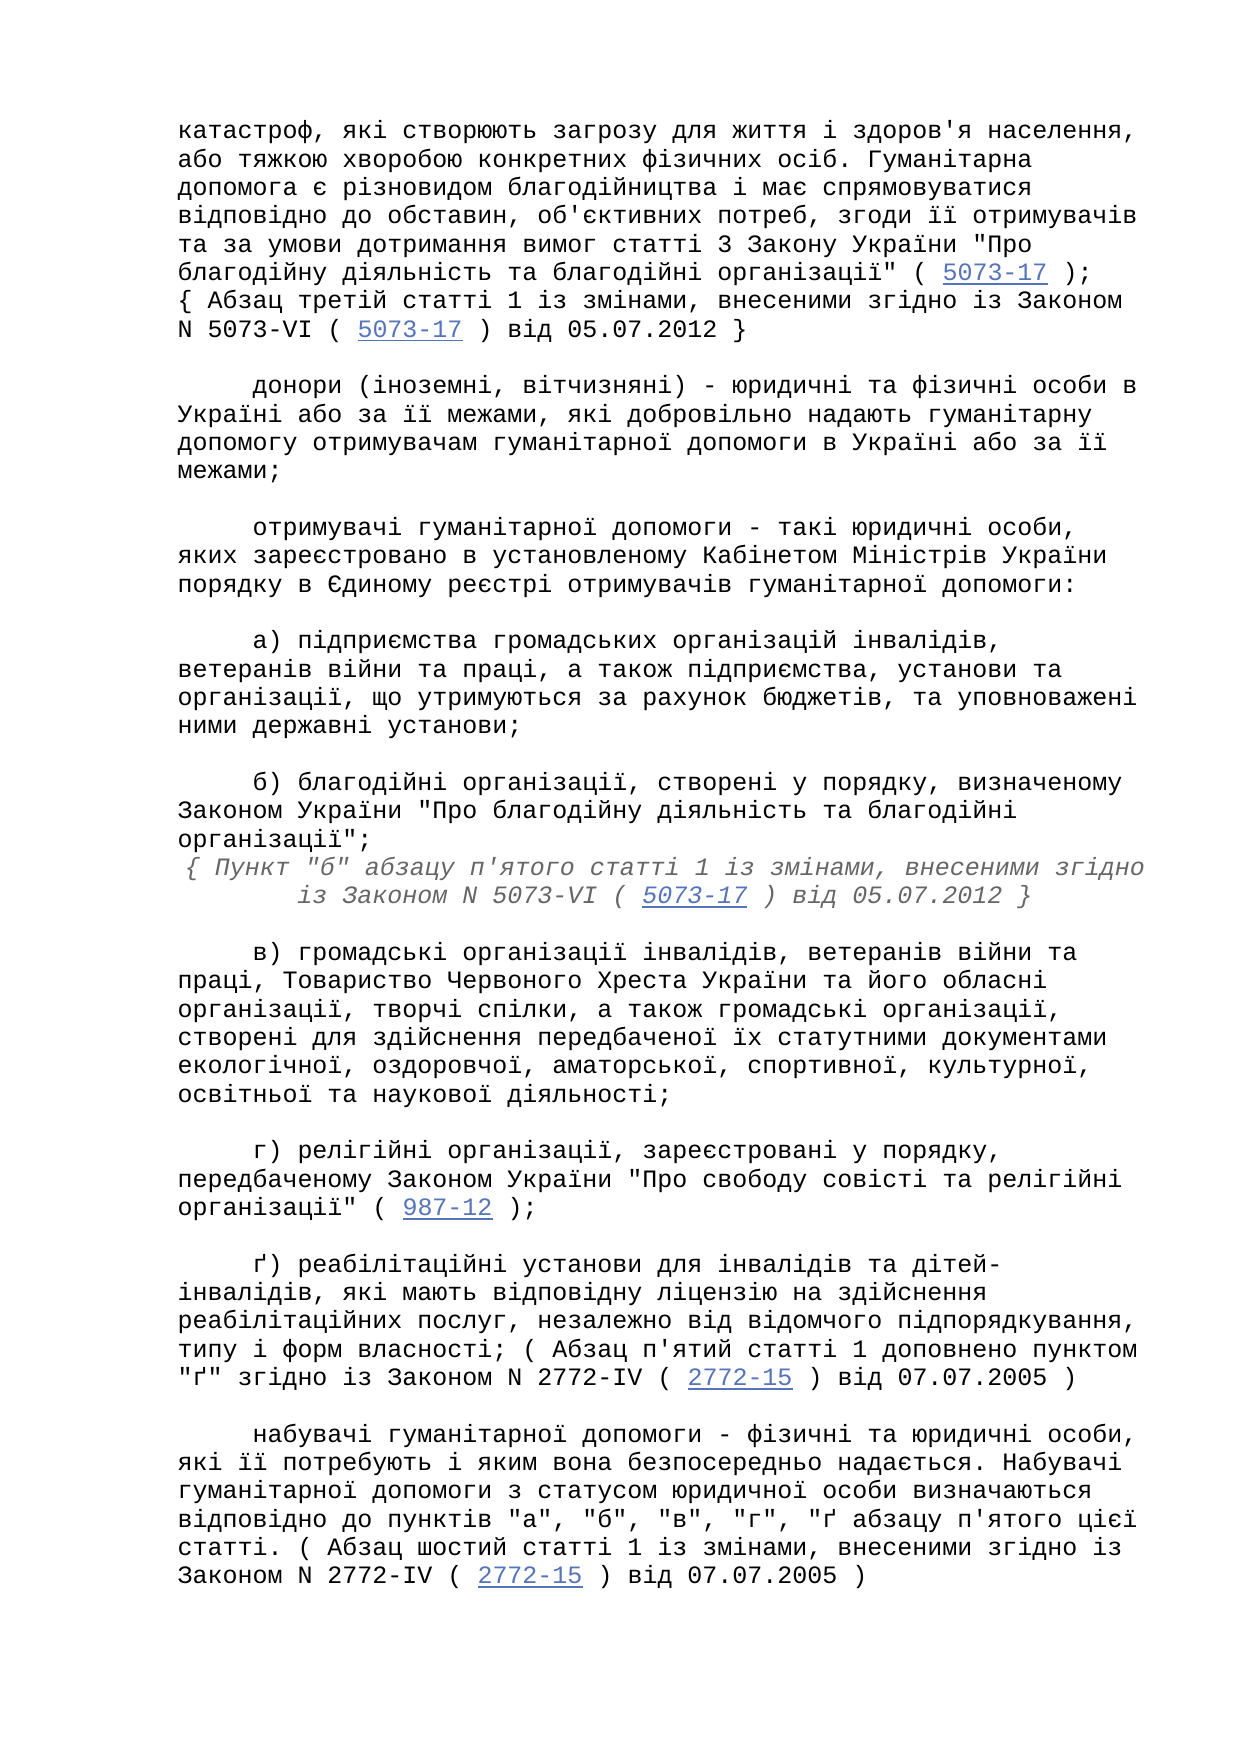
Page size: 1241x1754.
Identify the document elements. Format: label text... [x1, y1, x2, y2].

text а) підприємства громадських організацій інвалідів, ветеранів війни та праці, а також підприємства, установи та організації, що утримуються за рахунок бюджетів, та уповноважені ними державні установи; [177, 628, 1152, 770]
text в) громадські організації інвалідів, ветеранів війни та праці, Товариство Червоного Хреста України та його обласні організації, творчі спілки, а також громадські організації, створені для здійснення передбаченої їх статутними документами екологічної, оздоровчої, аматорської, спортивної, культурної, освітньої та наукової діяльності; [177, 940, 1152, 1138]
text { Пункт "б" абзацу п'ятого статті 1 із змінами, внесеними згідно із Законом N 5073-VI ( 5073-17 ) від 05.07.2012 } [177, 855, 1152, 940]
text б) благодійні організації, створені у порядку, визначеному Законом України "Про благодійну діяльність та благодійні організації"; [177, 770, 1152, 855]
text набувачі гуманітарної допомоги - фізичні та юридичні особи, які її потребують і яким вона безпосередньо надається. Набувачі гуманітарної допомоги з статусом юридичної особи визначаються відповідно до пунктів "а", "б", "в", "г", "ґ абзацу п'ятого цієї статті. ( Абзац шостий статті 1 із змінами, внесеними згідно із Законом N 2772-IV ( 2772-15 ) від 07.07.2005 ) [177, 1421, 1152, 1620]
text донори (іноземні, вітчизняні) - юридичні та фізичні особи в Україні або за її межами, які добровільно надають гуманітарну допомогу отримувачам гуманітарної допомоги в Україні або за її межами; [177, 373, 1152, 515]
text г) релігійні організації, зареєстровані у порядку, передбаченому Законом України "Про свободу совісті та релігійні організації" ( 987-12 ); [177, 1138, 1152, 1251]
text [177, 118, 1152, 373]
text ґ) реабілітаційні установи для інвалідів та дітей-інвалідів, які мають відповідну ліцензію на здійснення реабілітаційних послуг, незалежно від відомчого підпорядкування, типу і форм власності; ( Абзац п'ятий статті 1 доповнено пунктом "ґ" згідно із Законом N 2772-IV ( 2772-15 ) від 07.07.2005 ) [177, 1251, 1152, 1421]
text отримувачі гуманітарної допомоги - такі юридичні особи, яких зареєстровано в установленому Кабінетом Міністрів України порядку в Єдиному реєстрі отримувачів гуманітарної допомоги: [177, 515, 1152, 628]
